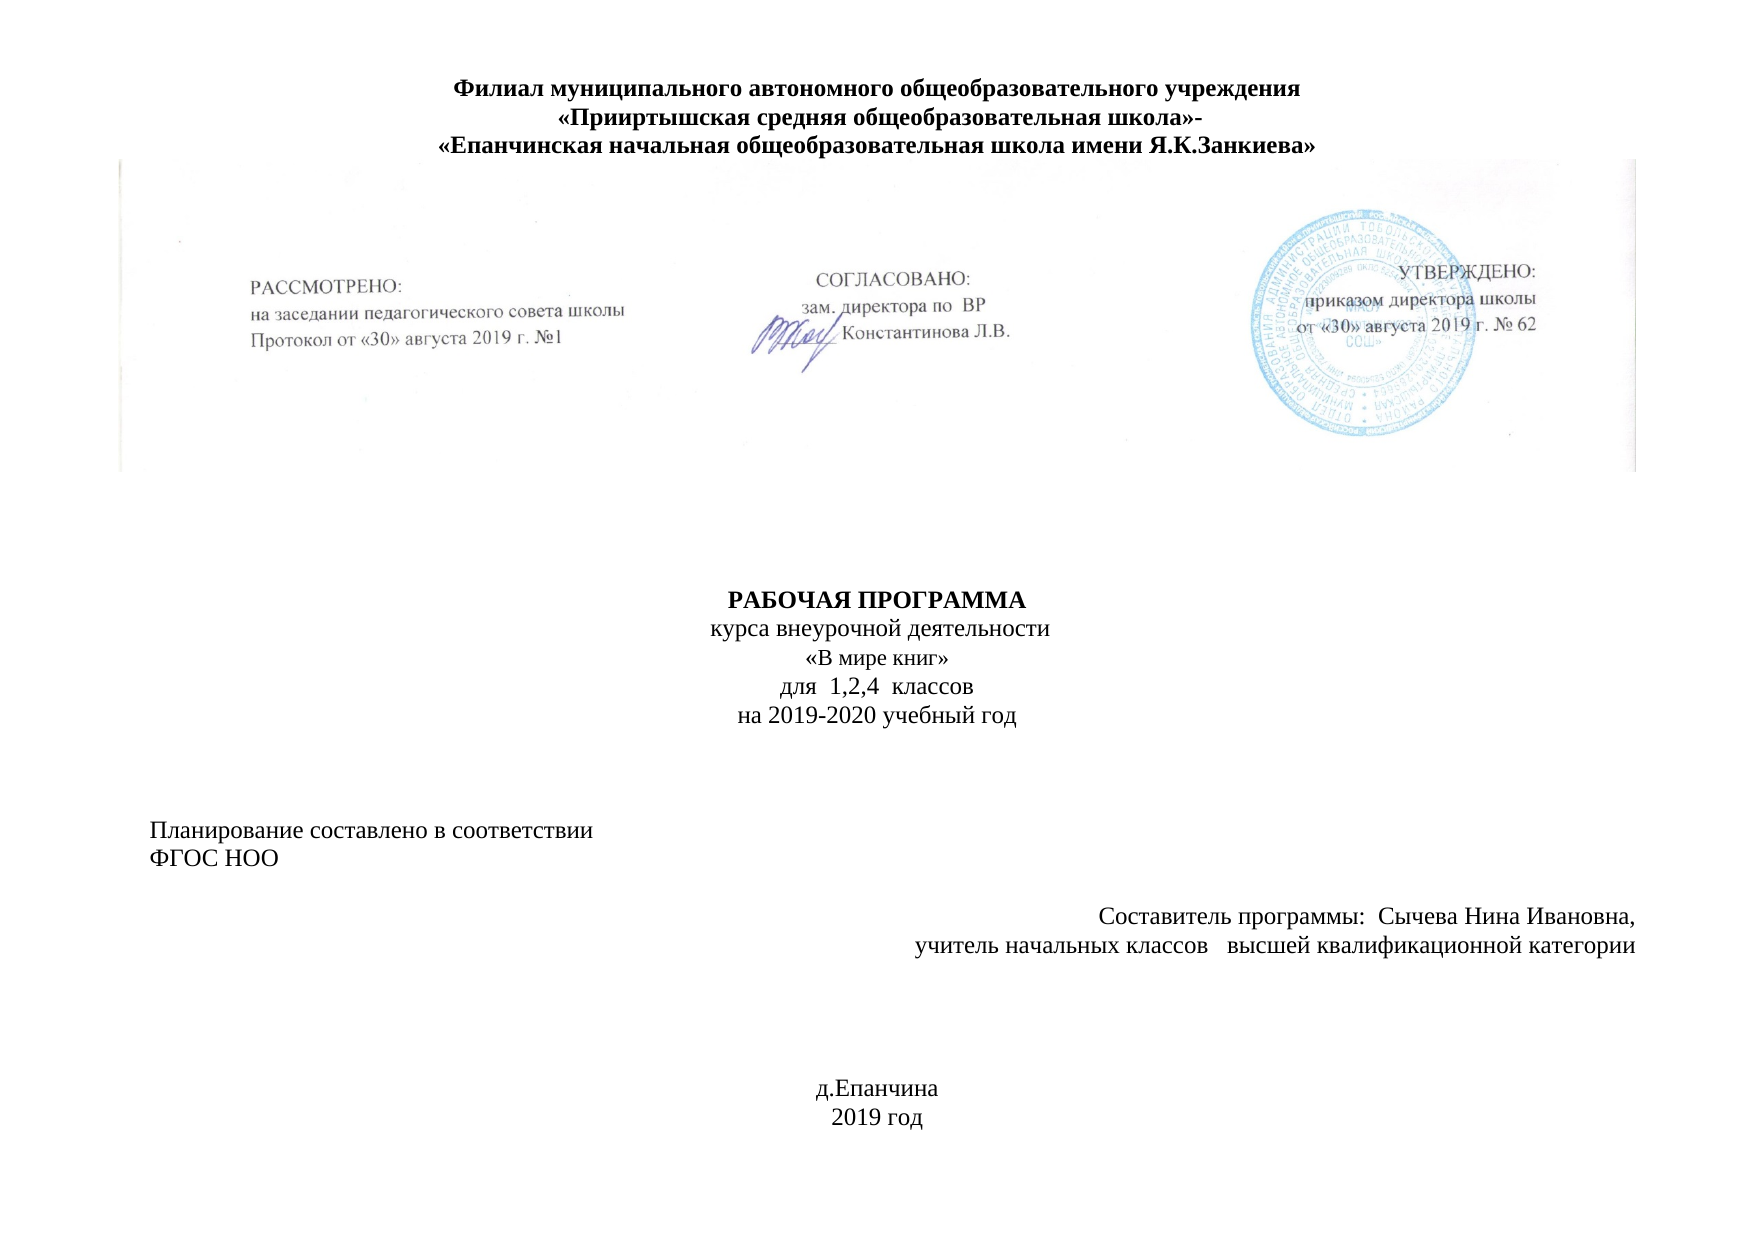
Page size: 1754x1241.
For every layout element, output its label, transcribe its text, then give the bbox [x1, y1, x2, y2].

text «Епанчинская начальная общеобразовательная школа имени Я.К.Занкиева» [118, 131, 1636, 159]
text РАБОЧАЯ ПРОГРАММА [118, 585, 1636, 613]
text на 2019-2020 учебный год [118, 700, 1636, 728]
text «Прииртышская средняя общеобразовательная школа»- [118, 102, 1636, 131]
text курса внеурочной деятельности [118, 613, 1636, 642]
text д.Епанчина [118, 1073, 1636, 1102]
text учитель начальных классов высшей квалификационной категории [118, 930, 1636, 958]
text для 1,2,4 классов [118, 671, 1636, 700]
text «В мире книг» [118, 642, 1636, 671]
picture [118, 159, 1636, 472]
text Планирование составлено в соответствии [118, 815, 1636, 843]
text ФГОС НОО [118, 843, 1636, 872]
text Филиал муниципального автономного общеобразовательного учреждения [118, 73, 1636, 102]
text Составитель программы: Сычева Нина Ивановна, [118, 901, 1636, 930]
text 2019 год [118, 1102, 1636, 1131]
